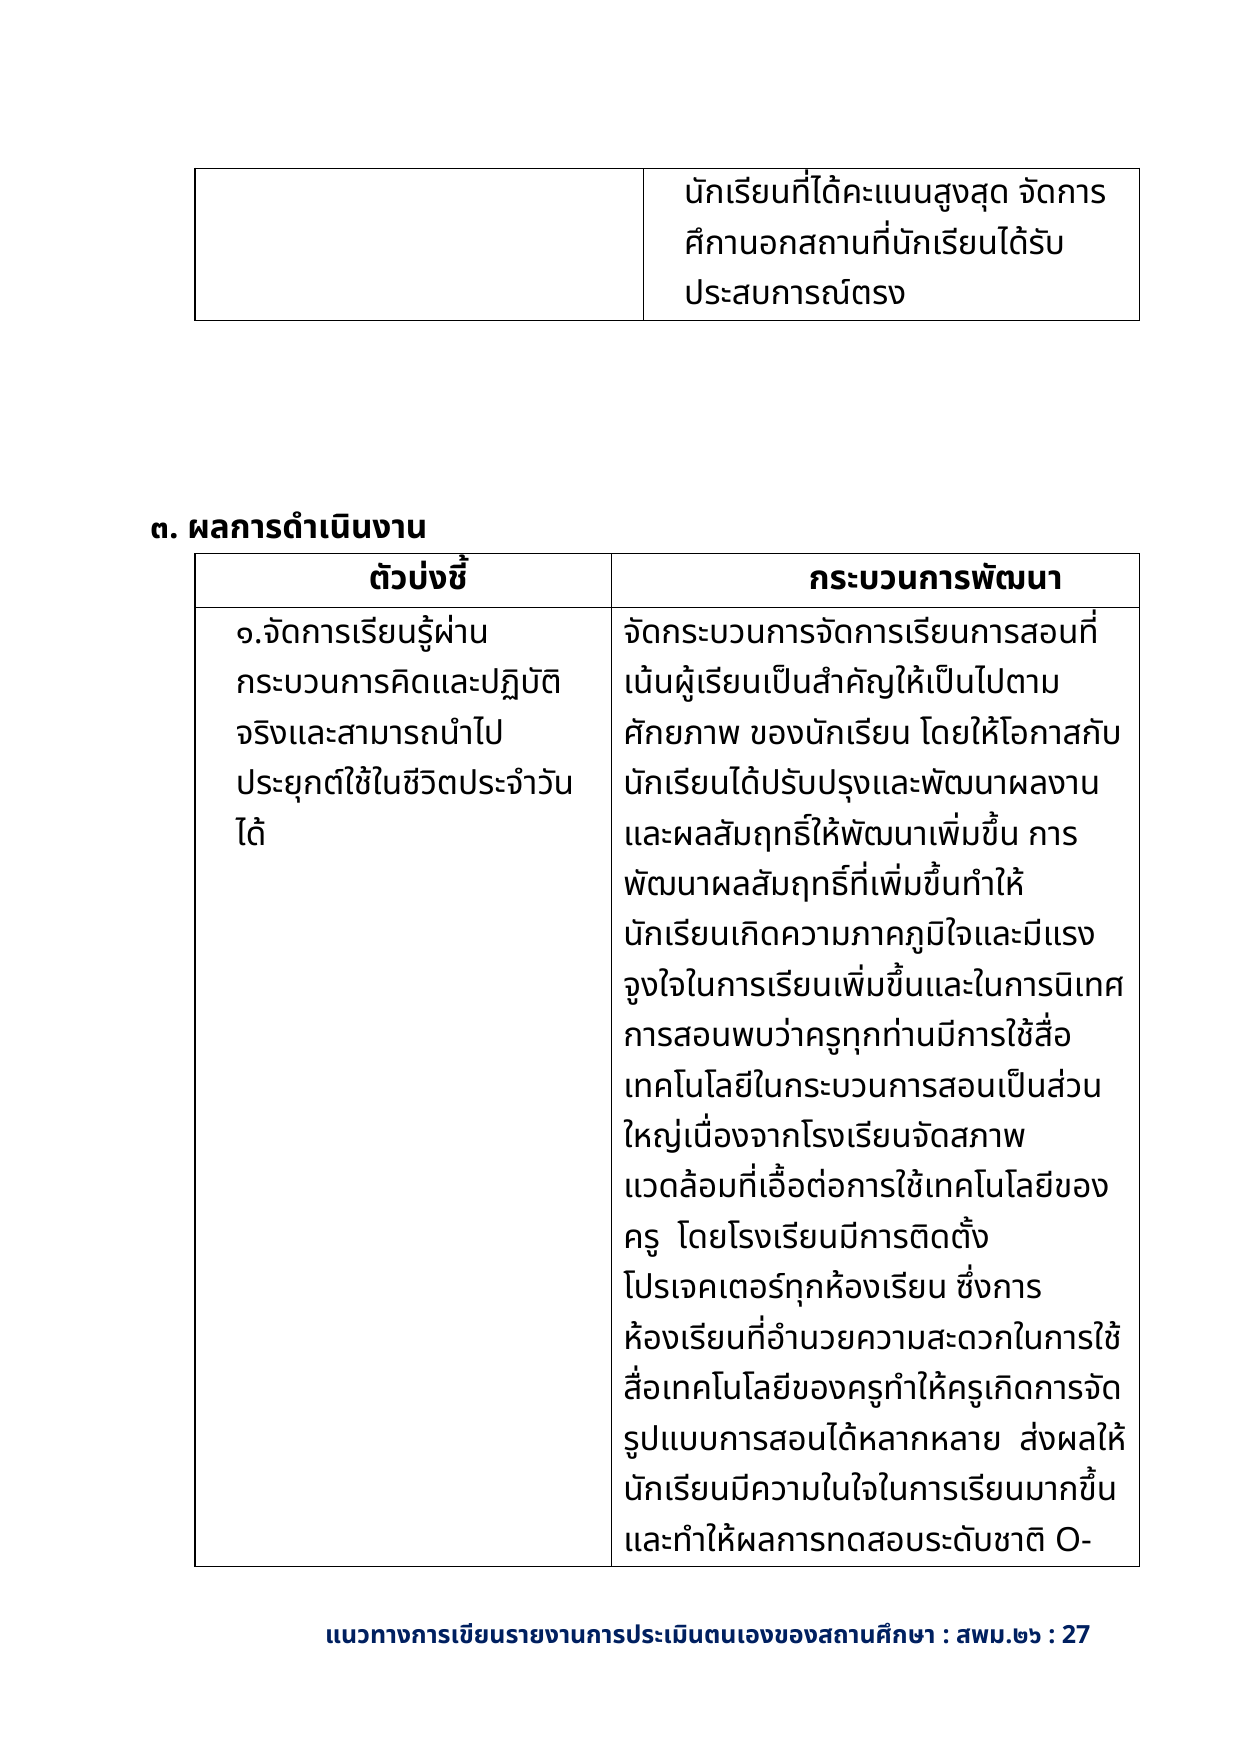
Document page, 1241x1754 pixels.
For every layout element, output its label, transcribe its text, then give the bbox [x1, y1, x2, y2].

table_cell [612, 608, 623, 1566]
table_header ตัวบ่งชี้ [196, 554, 611, 607]
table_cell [196, 169, 643, 320]
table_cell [644, 169, 1139, 320]
text ๓. ผลการดำเนินงาน [150, 502, 1090, 553]
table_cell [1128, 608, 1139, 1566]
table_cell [196, 608, 611, 1566]
table_header กระบวนการพัฒนา [612, 554, 1139, 607]
